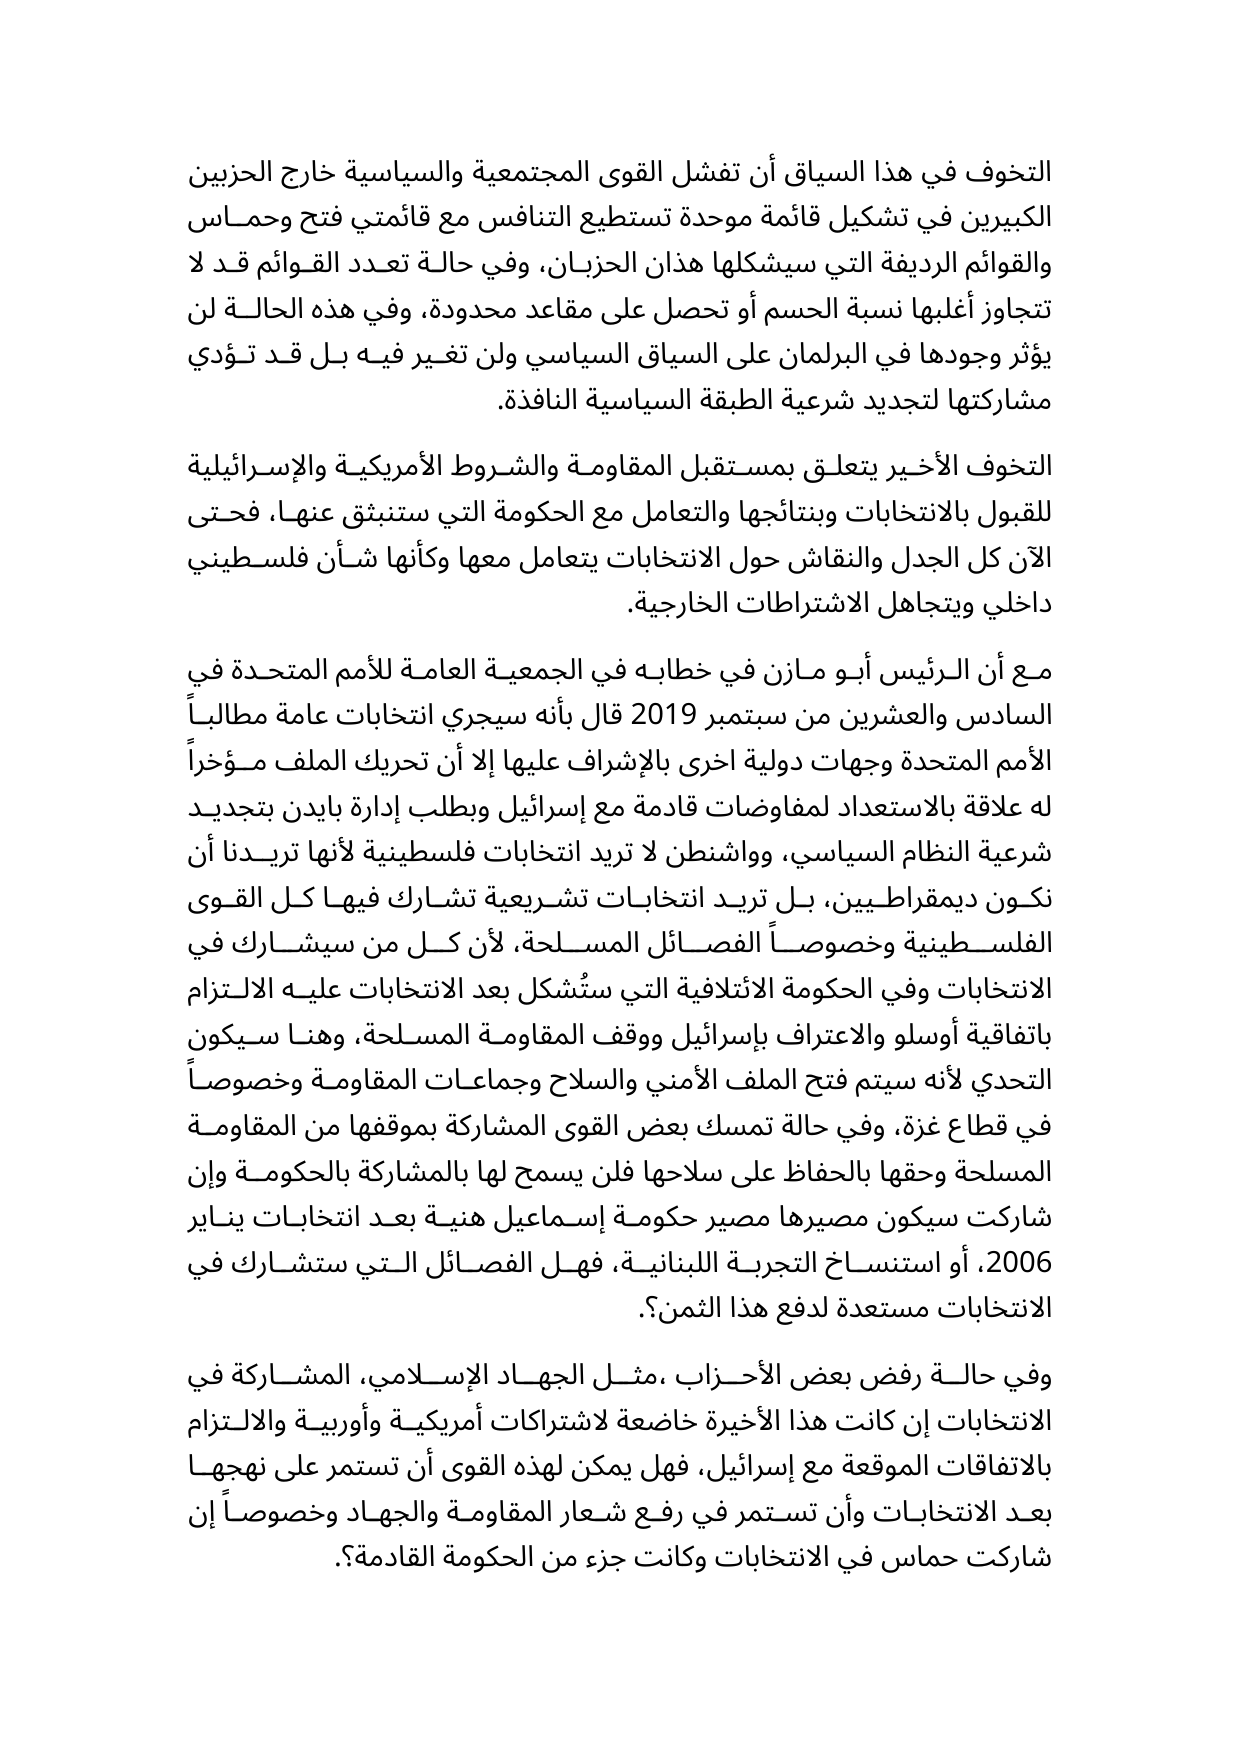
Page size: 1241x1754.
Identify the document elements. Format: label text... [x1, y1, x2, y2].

text مع أن الرئيس أبو مازن في خطابه في الجمعية العامة للأمم المتحدة في السادس والعشرين من سبتمبر 2019 قال بأنه سيجري انتخابات عامة مطالباً الأمم المتحدة وجهات دولية اخرى بالإشراف عليها إلا أن تحريك الملف مؤخراً له علاقة بالاستعداد لمفاوضات قادمة مع إسرائيل وبطلب إدارة بايدن بتجديد شرعية النظام السياسي، وواشنطن لا تريد انتخابات فلسطينية لأنها تريدنا أن نكون ديمقراطيين، بل تريد انتخابات تشريعية تشارك فيها كل القوى الفلسطينية وخصوصاً الفصائل المسلحة، لأن كل من سيشارك في الانتخابات وفي الحكومة الائتلافية التي ستُشكل بعد الانتخابات عليه الالتزام باتفاقية أوسلو والاعتراف بإسرائيل ووقف المقاومة المسلحة، وهنا سيكون التحدي لأنه سيتم فتح الملف الأمني والسلاح وجماعات المقاومة وخصوصاً في قطاع غزة، وفي حالة تمسك بعض القوى المشاركة بموقفها من المقاومة المسلحة وحقها بالحفاظ على سلاحها فلن يسمح لها بالمشاركة بالحكومة وإن شاركت سيكون مصيرها مصير حكومة إسماعيل هنية بعد انتخابات يناير 2006، أو استنساخ التجربة اللبنانية، فهل الفصائل التي ستشارك في الانتخابات مستعدة لدفع هذا الثمن؟. [187, 648, 1053, 1326]
text وفي حالة رفض بعض الأحزاب ،مثل الجهاد الإسلامي، المشاركة في الانتخابات إن كانت هذا الأخيرة خاضعة لاشتراكات أمريكية وأوربية والالتزام بالاتفاقات الموقعة مع إسرائيل، فهل يمكن لهذه القوى أن تستمر على نهجها بعد الانتخابات وأن تستمر في رفع شعار المقاومة والجهاد وخصوصاً إن شاركت حماس في الانتخابات وكانت جزء من الحكومة القادمة؟. [187, 1353, 1053, 1575]
text التخوف الأخير يتعلق بمستقبل المقاومة والشروط الأمريكية والإسرائيلية للقبول بالانتخابات وبنتائجها والتعامل مع الحكومة التي ستنبثق عنها، فحتى الآن كل الجدل والنقاش حول الانتخابات يتعامل معها وكأنها شأن فلسطيني داخلي ويتجاهل الاشتراطات الخارجية. [187, 444, 1053, 621]
text التخوف في هذا السياق أن تفشل القوى المجتمعية والسياسية خارج الحزبين الكبيرين في تشكيل قائمة موحدة تستطيع التنافس مع قائمتي فتح وحماس والقوائم الرديفة التي سيشكلها هذان الحزبان، وفي حالة تعدد القوائم قد لا تتجاوز أغلبها نسبة الحسم أو تحصل على مقاعد محدودة، وفي هذه الحالة لن يؤثر وجودها في البرلمان على السياق السياسي ولن تغير فيه بل قد تؤدي مشاركتها لتجديد شرعية الطبقة السياسية النافذة. [187, 150, 1053, 418]
